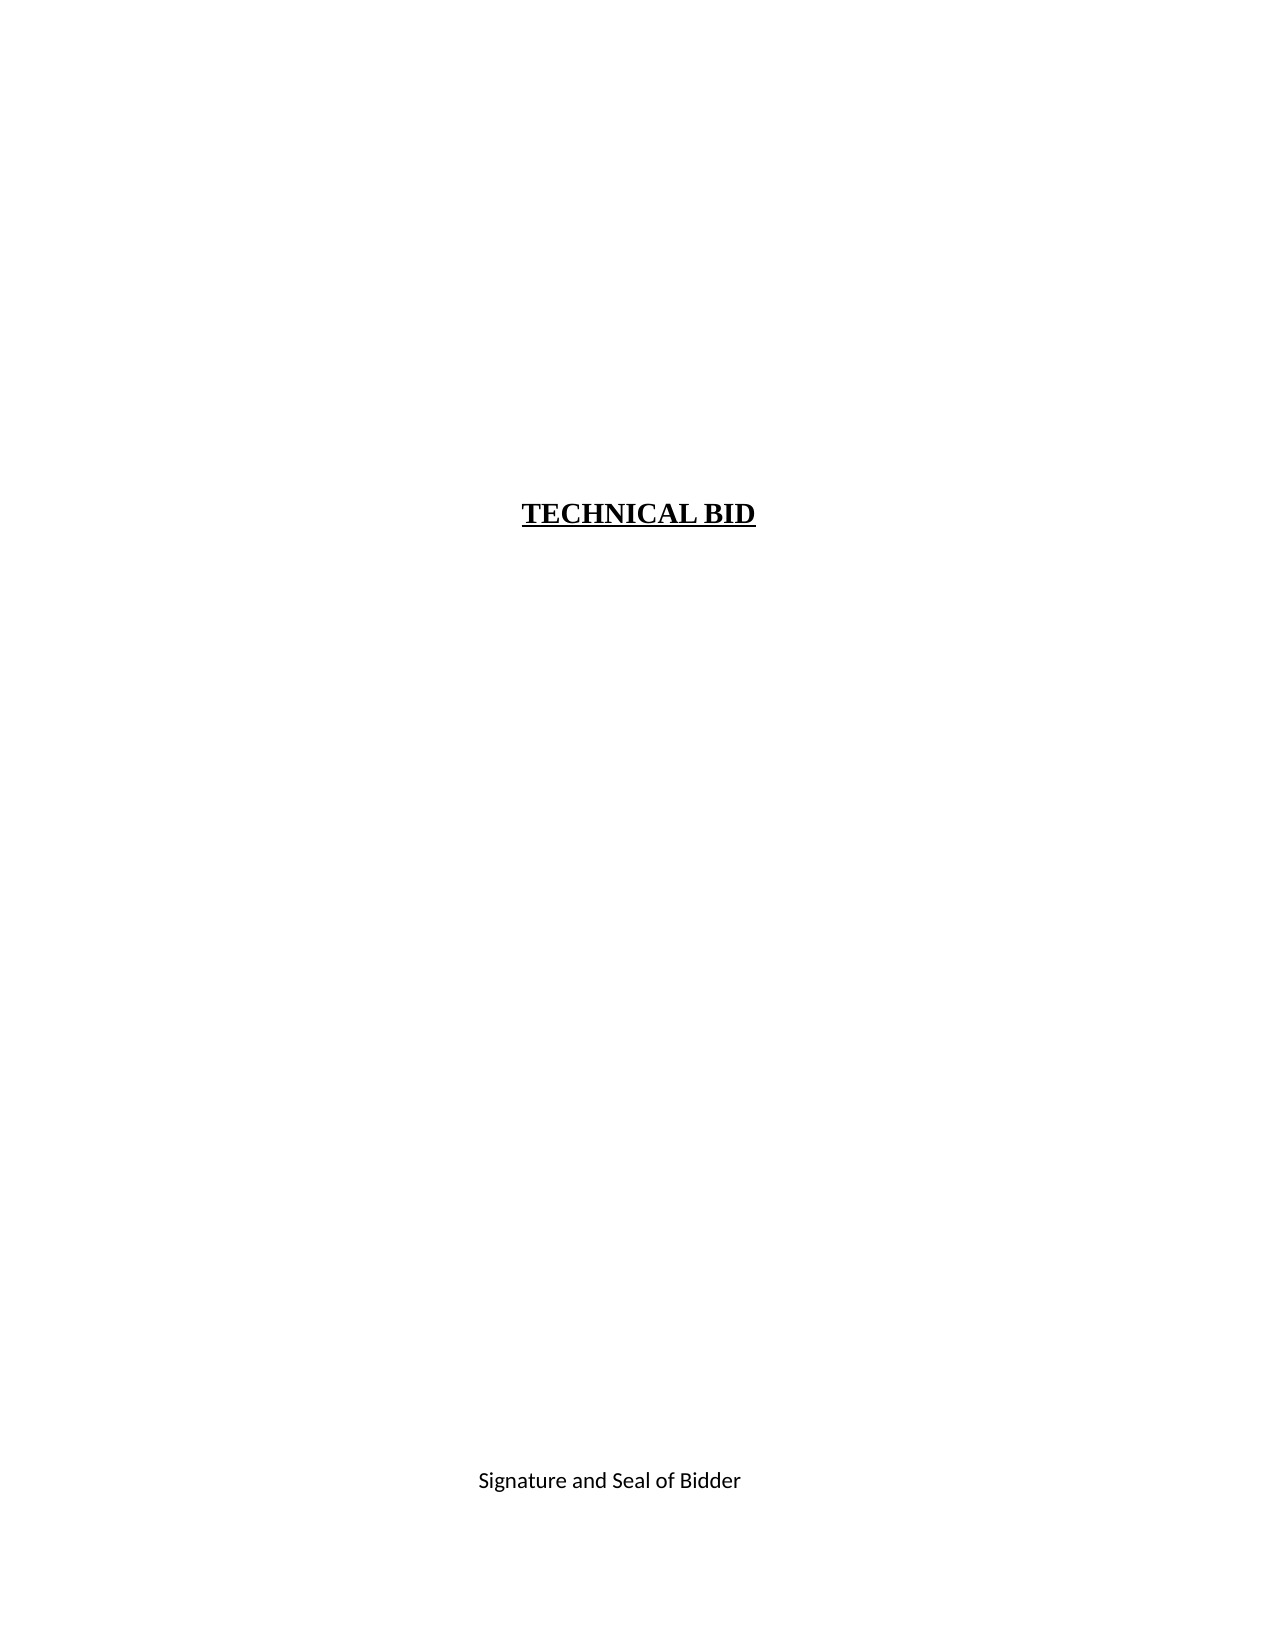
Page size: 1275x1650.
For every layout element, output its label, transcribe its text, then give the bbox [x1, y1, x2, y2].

subtitle TECHNICAL BID [139, 496, 1137, 529]
